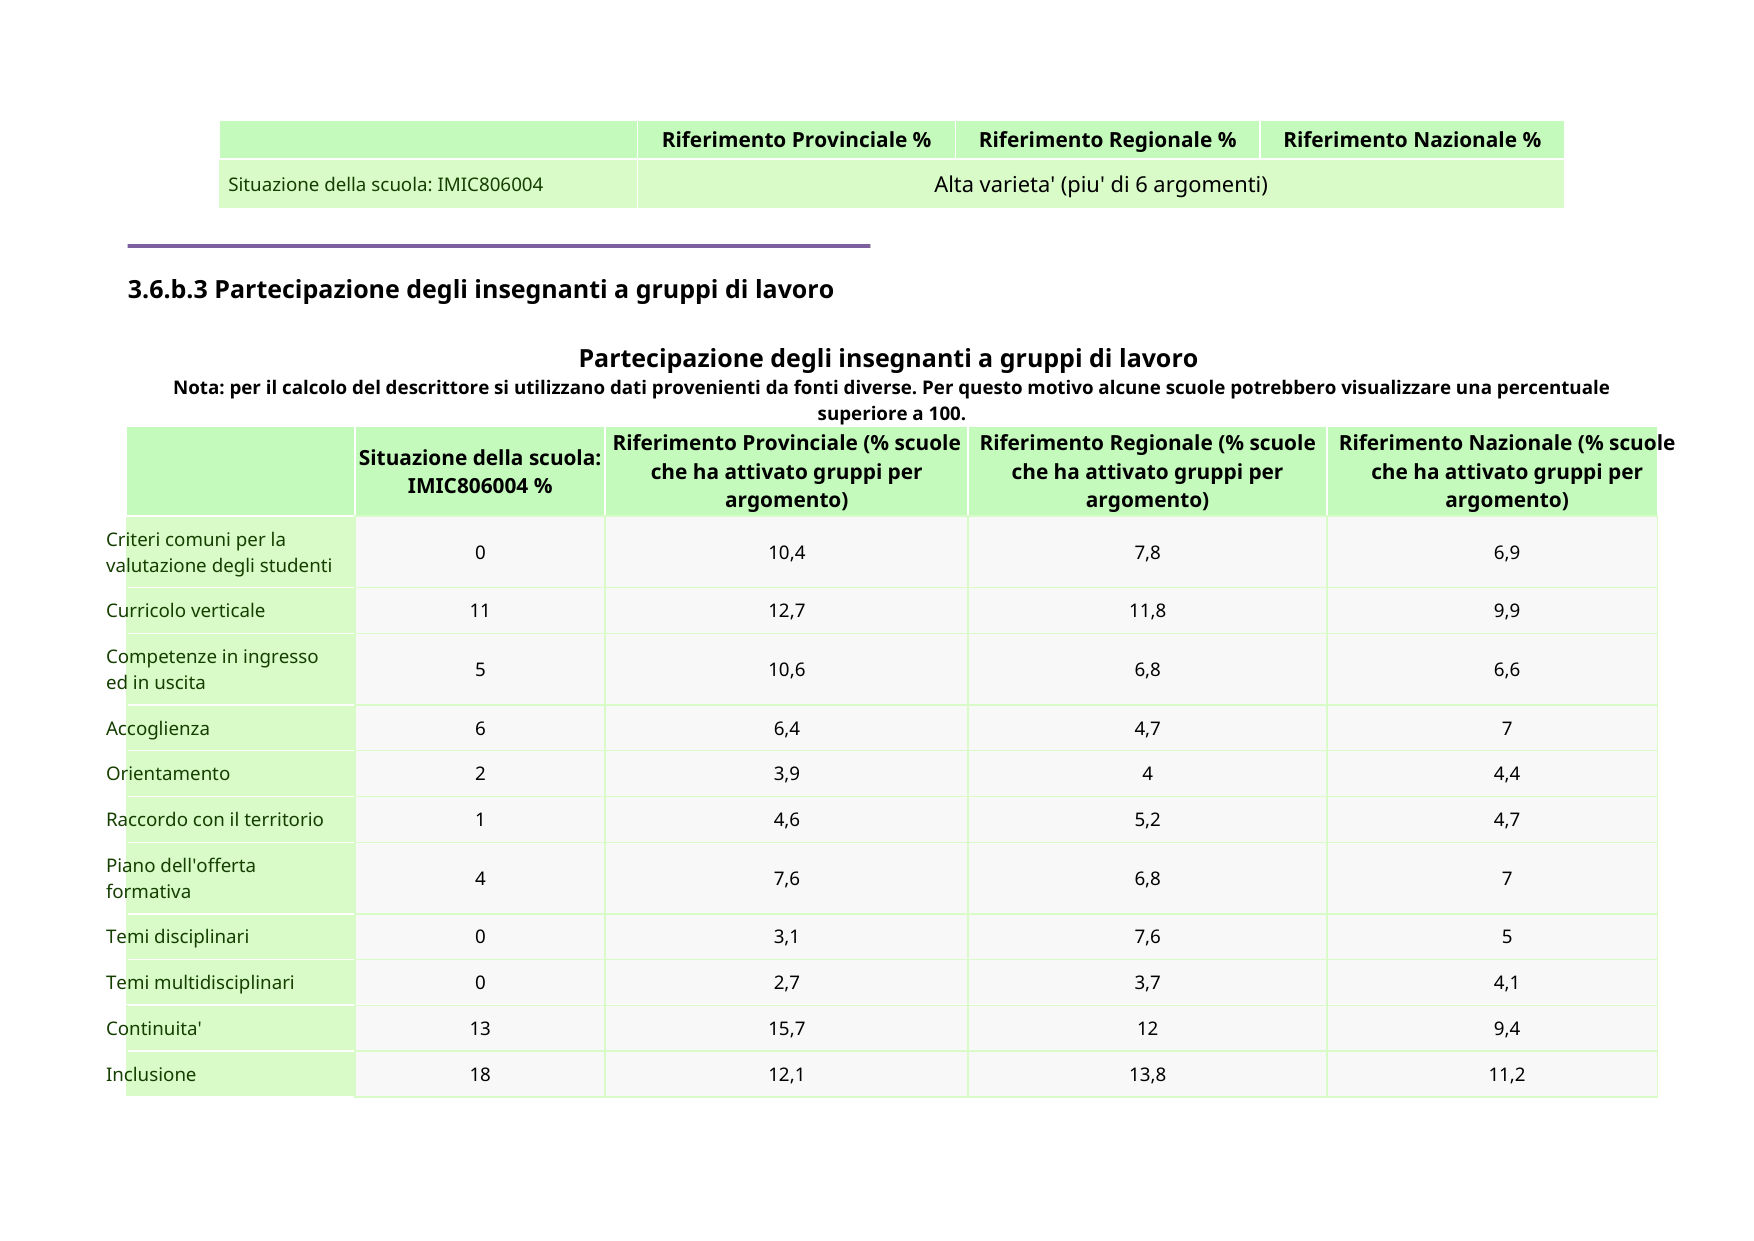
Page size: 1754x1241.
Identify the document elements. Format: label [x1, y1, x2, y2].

picture [127, 244, 872, 248]
table_header [126, 118, 1657, 425]
